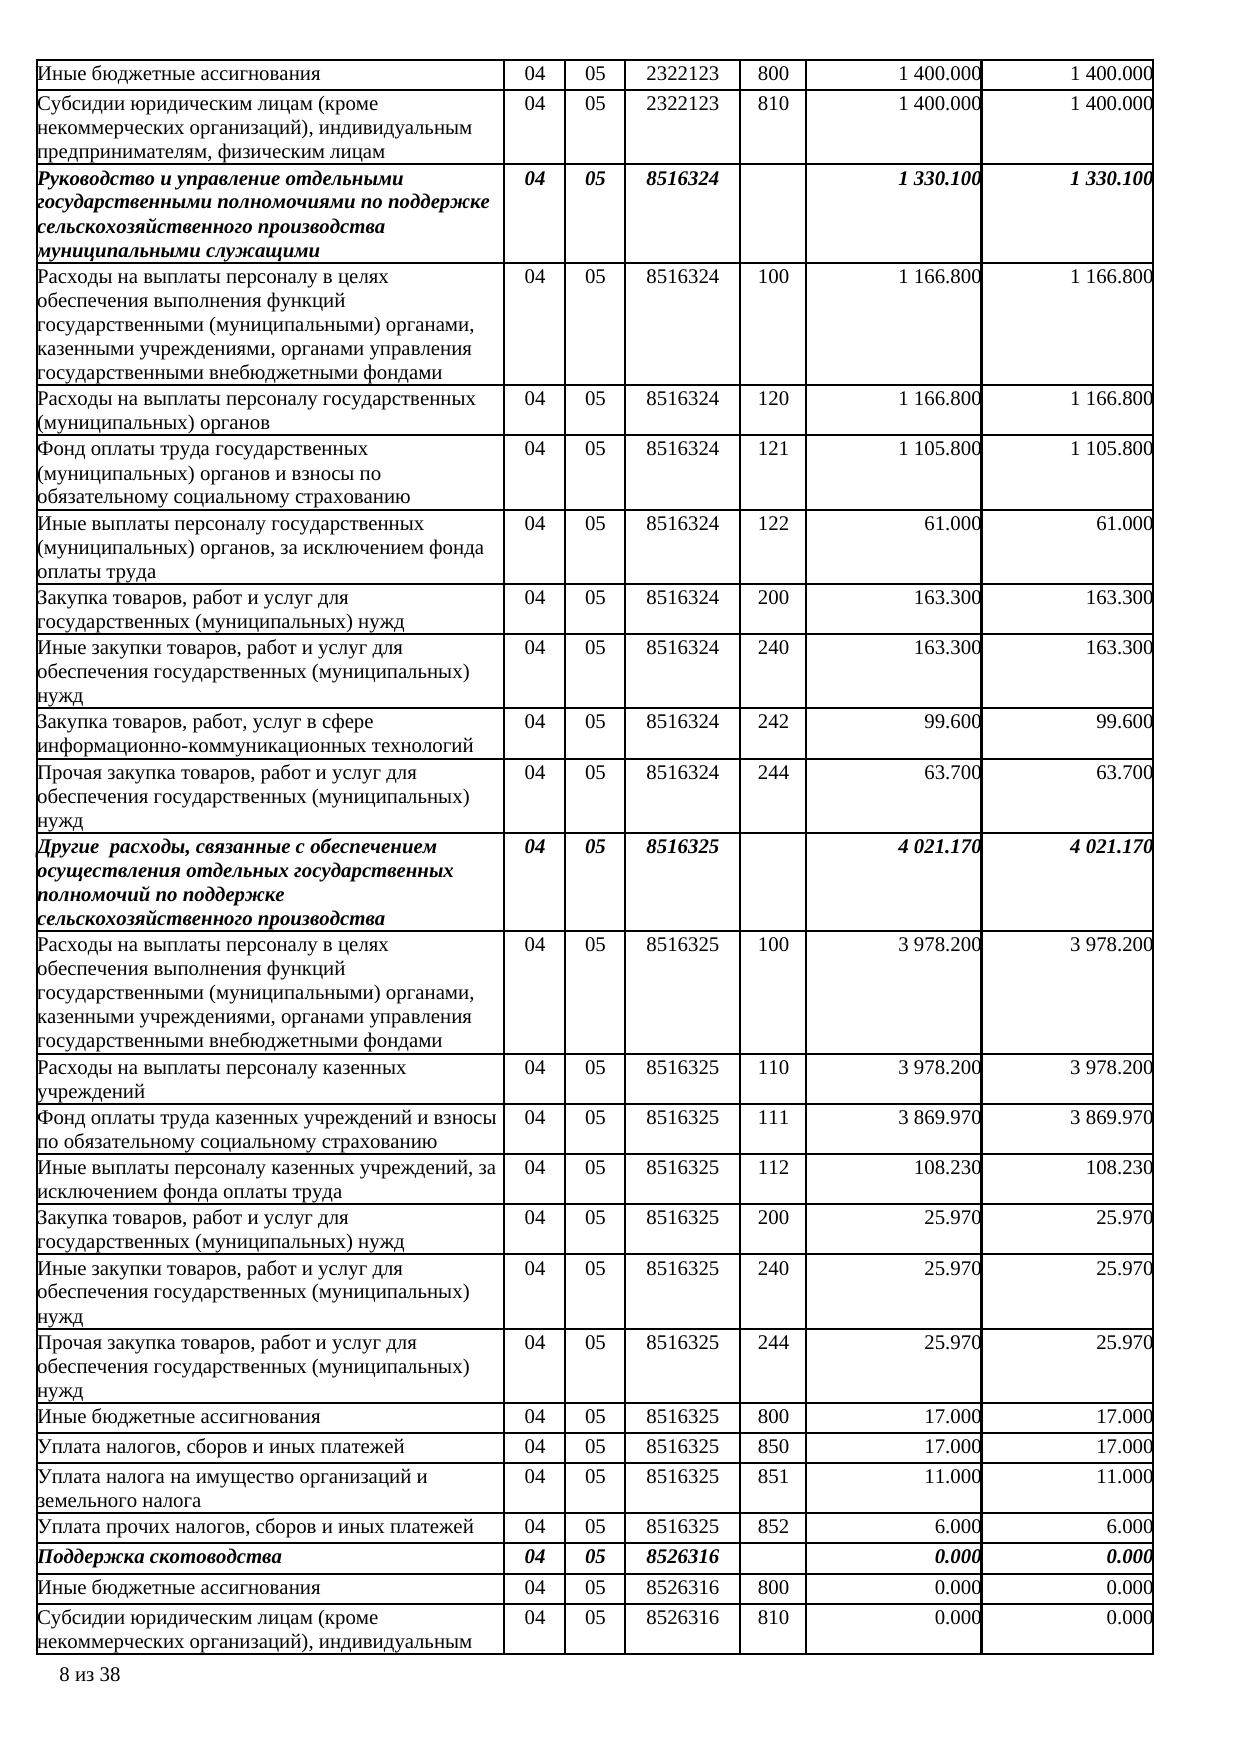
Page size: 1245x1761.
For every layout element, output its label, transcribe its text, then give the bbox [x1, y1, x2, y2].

table_cell 1 330.100 [983, 165, 1152, 262]
table_cell 04 [505, 386, 564, 434]
table_cell 8516325 [626, 1055, 739, 1103]
table_cell 25.970 [807, 1205, 980, 1253]
table_cell Иные выплаты персоналу казенных учреждений, за исключением фонда оплаты труда [38, 1155, 503, 1203]
table_cell 8516324 [626, 709, 739, 757]
table_cell 04 [505, 1605, 564, 1653]
table_cell 3 869.970 [983, 1105, 1152, 1153]
table_cell 3 869.970 [807, 1105, 980, 1153]
table_cell 04 [505, 1105, 564, 1153]
table_cell 8516325 [626, 932, 739, 1052]
table_cell 05 [566, 1105, 624, 1153]
table_cell 8526316 [626, 1544, 739, 1573]
table_cell 8516324 [626, 635, 739, 707]
table_cell 163.300 [983, 635, 1152, 707]
table_cell 0.000 [807, 1605, 980, 1653]
table_cell 04 [505, 1464, 564, 1512]
table_cell 05 [566, 436, 624, 508]
table_cell 163.300 [807, 585, 980, 633]
table_cell 108.230 [983, 1155, 1152, 1203]
table_cell 04 [505, 1330, 564, 1402]
table_cell Иные закупки товаров, работ и услуг для обеспечения государственных (муниципальных) нужд [38, 635, 503, 707]
table_cell 05 [566, 1605, 624, 1653]
table_cell 200 [741, 585, 805, 633]
table_cell 163.300 [807, 635, 980, 707]
table_cell Уплата прочих налогов, сборов и иных платежей [38, 1514, 503, 1542]
table_cell 04 [505, 1514, 564, 1542]
table_cell 0.000 [983, 1575, 1152, 1603]
table_cell 1 400.000 [983, 91, 1152, 163]
table_cell 1 400.000 [983, 61, 1152, 89]
table_cell 121 [741, 436, 805, 508]
table_cell 11.000 [983, 1464, 1152, 1512]
table_cell 8516325 [626, 1155, 739, 1203]
table_cell 04 [505, 436, 564, 508]
table_cell 1 330.100 [807, 165, 980, 262]
table_cell 100 [741, 264, 805, 384]
table_cell [741, 834, 805, 930]
table_cell 3 978.200 [983, 932, 1152, 1052]
table_cell Расходы на выплаты персоналу казенных учреждений [38, 1055, 503, 1103]
table_cell 04 [505, 1205, 564, 1253]
table_cell 04 [505, 1544, 564, 1573]
table_cell 8516324 [626, 436, 739, 508]
table_cell 63.700 [983, 760, 1152, 832]
table_cell 0.000 [983, 1605, 1152, 1653]
table_cell Закупка товаров, работ, услуг в сфере информационно-коммуникационных технологий [38, 709, 503, 757]
table_cell 850 [741, 1434, 805, 1462]
table_cell 05 [566, 709, 624, 757]
table_cell 05 [566, 1155, 624, 1203]
table_cell Расходы на выплаты персоналу в целях обеспечения выполнения функций государственными (муниципальными) органами, казенными учреждениями, органами управления государственными внебюджетными фондами [38, 264, 503, 384]
table_cell 6.000 [983, 1514, 1152, 1542]
table_cell 8516325 [626, 1330, 739, 1402]
table_cell Закупка товаров, работ и услуг для государственных (муниципальных) нужд [38, 1205, 503, 1253]
table_cell 17.000 [807, 1434, 980, 1462]
table_cell 04 [505, 834, 564, 930]
table_cell Иные закупки товаров, работ и услуг для обеспечения государственных (муниципальных) нужд [38, 1255, 503, 1328]
table_cell 1 400.000 [807, 61, 980, 89]
table_cell 25.970 [983, 1330, 1152, 1402]
table_cell 05 [566, 386, 624, 434]
table_cell 0.000 [807, 1575, 980, 1603]
table_cell 11.000 [807, 1464, 980, 1512]
table_cell 05 [566, 511, 624, 583]
table_cell 1 166.800 [807, 264, 980, 384]
table_cell 8516325 [626, 834, 739, 930]
table_cell [741, 165, 805, 262]
table_cell 04 [505, 264, 564, 384]
table_cell 05 [566, 1464, 624, 1512]
table_cell 05 [566, 91, 624, 163]
table_cell 240 [741, 635, 805, 707]
table_cell Расходы на выплаты персоналу в целях обеспечения выполнения функций государственными (муниципальными) органами, казенными учреждениями, органами управления государственными внебюджетными фондами [38, 932, 503, 1052]
table_cell 8516325 [626, 1205, 739, 1253]
table_cell 05 [566, 1330, 624, 1402]
table_cell 17.000 [983, 1404, 1152, 1432]
table_cell 04 [505, 1434, 564, 1462]
table_cell 05 [566, 635, 624, 707]
table_cell 04 [505, 1255, 564, 1328]
table_cell 4 021.170 [983, 834, 1152, 930]
table_cell 04 [505, 511, 564, 583]
table_cell 8516324 [626, 165, 739, 262]
table_cell 851 [741, 1464, 805, 1512]
table_cell 99.600 [807, 709, 980, 757]
table_cell 8516324 [626, 264, 739, 384]
table_cell 852 [741, 1514, 805, 1542]
table_cell 04 [505, 585, 564, 633]
table_cell Уплата налога на имущество организаций и земельного налога [38, 1464, 503, 1512]
table_cell 810 [741, 1605, 805, 1653]
table_cell 61.000 [983, 511, 1152, 583]
table_cell 240 [741, 1255, 805, 1328]
table_cell 1 105.800 [983, 436, 1152, 508]
table_cell 05 [566, 264, 624, 384]
table_cell 2322123 [626, 91, 739, 163]
table_cell 05 [566, 834, 624, 930]
table_cell 1 400.000 [807, 91, 980, 163]
table_cell Прочая закупка товаров, работ и услуг для обеспечения государственных (муниципальных) нужд [38, 1330, 503, 1402]
table_cell 05 [566, 1205, 624, 1253]
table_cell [38, 1605, 503, 1653]
table_cell 108.230 [807, 1155, 980, 1203]
table_cell 17.000 [807, 1404, 980, 1432]
table_cell 25.970 [807, 1255, 980, 1328]
table_cell Фонд оплаты труда государственных (муниципальных) органов и взносы по обязательному социальному страхованию [38, 436, 503, 508]
table_cell 1 166.800 [807, 386, 980, 434]
table_cell 63.700 [807, 760, 980, 832]
table_cell 25.970 [983, 1205, 1152, 1253]
table_cell Иные бюджетные ассигнования [38, 1404, 503, 1432]
table_cell 8526316 [626, 1575, 739, 1603]
table_cell 110 [741, 1055, 805, 1103]
table_cell Уплата налогов, сборов и иных платежей [38, 1434, 503, 1462]
table_cell 04 [505, 61, 564, 89]
table_cell [741, 1544, 805, 1573]
table_cell Иные бюджетные ассигнования [38, 1575, 503, 1603]
table_cell 4 021.170 [807, 834, 980, 930]
table_cell 0.000 [983, 1544, 1152, 1573]
table_cell 04 [505, 165, 564, 262]
table_cell 2322123 [626, 61, 739, 89]
table_cell 8516325 [626, 1105, 739, 1153]
table_cell 99.600 [983, 709, 1152, 757]
table_cell Другие расходы, связанные с обеспечением осуществления отдельных государственных полномочий по поддержке сельскохозяйственного производства [38, 834, 503, 930]
table_cell 8516325 [626, 1255, 739, 1328]
table_cell 05 [566, 1255, 624, 1328]
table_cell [38, 91, 503, 163]
table_cell 111 [741, 1105, 805, 1153]
table_cell 200 [741, 1205, 805, 1253]
table_cell 04 [505, 1055, 564, 1103]
table_cell 05 [566, 1575, 624, 1603]
table_cell 242 [741, 709, 805, 757]
table_cell 05 [566, 1055, 624, 1103]
table_cell 04 [505, 1155, 564, 1203]
table_cell 8516324 [626, 386, 739, 434]
table_cell 8516324 [626, 511, 739, 583]
table_cell 0.000 [807, 1544, 980, 1573]
table_cell 8516325 [626, 1404, 739, 1432]
table_cell 05 [566, 932, 624, 1052]
table_cell 122 [741, 511, 805, 583]
table_cell 163.300 [983, 585, 1152, 633]
table_cell 04 [505, 635, 564, 707]
table_cell 05 [566, 585, 624, 633]
table_cell 1 166.800 [983, 386, 1152, 434]
table_cell 8516324 [626, 585, 739, 633]
table_cell 8526316 [626, 1605, 739, 1653]
table_cell 04 [505, 1404, 564, 1432]
table_cell Прочая закупка товаров, работ и услуг для обеспечения государственных (муниципальных) нужд [38, 760, 503, 832]
table_cell 8516325 [626, 1434, 739, 1462]
table_cell 05 [566, 1544, 624, 1573]
table_cell 25.970 [807, 1330, 980, 1402]
table_cell 04 [505, 1575, 564, 1603]
table_cell Поддержка скотоводства [38, 1544, 503, 1573]
table_cell 1 105.800 [807, 436, 980, 508]
table_cell 04 [505, 932, 564, 1052]
table_cell 04 [505, 91, 564, 163]
table_cell 05 [566, 1404, 624, 1432]
table_cell 800 [741, 1404, 805, 1432]
table_cell 8516325 [626, 1514, 739, 1542]
table_cell 04 [505, 760, 564, 832]
table_cell 8516325 [626, 1464, 739, 1512]
table_cell 05 [566, 61, 624, 89]
table_cell 800 [741, 61, 805, 89]
table_cell 8516324 [626, 760, 739, 832]
table_cell 810 [741, 91, 805, 163]
table_cell Иные бюджетные ассигнования [38, 61, 503, 89]
table_cell 120 [741, 386, 805, 434]
table_cell 244 [741, 760, 805, 832]
table_cell Фонд оплаты труда казенных учреждений и взносы по обязательному социальному страхованию [38, 1105, 503, 1153]
table_cell 05 [566, 1434, 624, 1462]
table_cell 61.000 [807, 511, 980, 583]
table_cell Закупка товаров, работ и услуг для государственных (муниципальных) нужд [38, 585, 503, 633]
table_cell 244 [741, 1330, 805, 1402]
table_cell 17.000 [983, 1434, 1152, 1462]
table_cell Иные выплаты персоналу государственных (муниципальных) органов, за исключением фонда оплаты труда [38, 511, 503, 583]
table_cell 05 [566, 760, 624, 832]
table_cell 112 [741, 1155, 805, 1203]
table_cell 25.970 [983, 1255, 1152, 1328]
table_cell 3 978.200 [807, 932, 980, 1052]
table_cell 3 978.200 [807, 1055, 980, 1103]
table_cell 05 [566, 165, 624, 262]
table_cell 100 [741, 932, 805, 1052]
table_cell 1 166.800 [983, 264, 1152, 384]
table_cell 04 [505, 709, 564, 757]
table_cell 3 978.200 [983, 1055, 1152, 1103]
table_cell 6.000 [807, 1514, 980, 1542]
table_cell 05 [566, 1514, 624, 1542]
table_cell Расходы на выплаты персоналу государственных (муниципальных) органов [38, 386, 503, 434]
table_cell 800 [741, 1575, 805, 1603]
table_cell Руководство и управление отдельными государственными полномочиями по поддержке сельскохозяйственного производства муниципальными служащими [38, 165, 503, 262]
